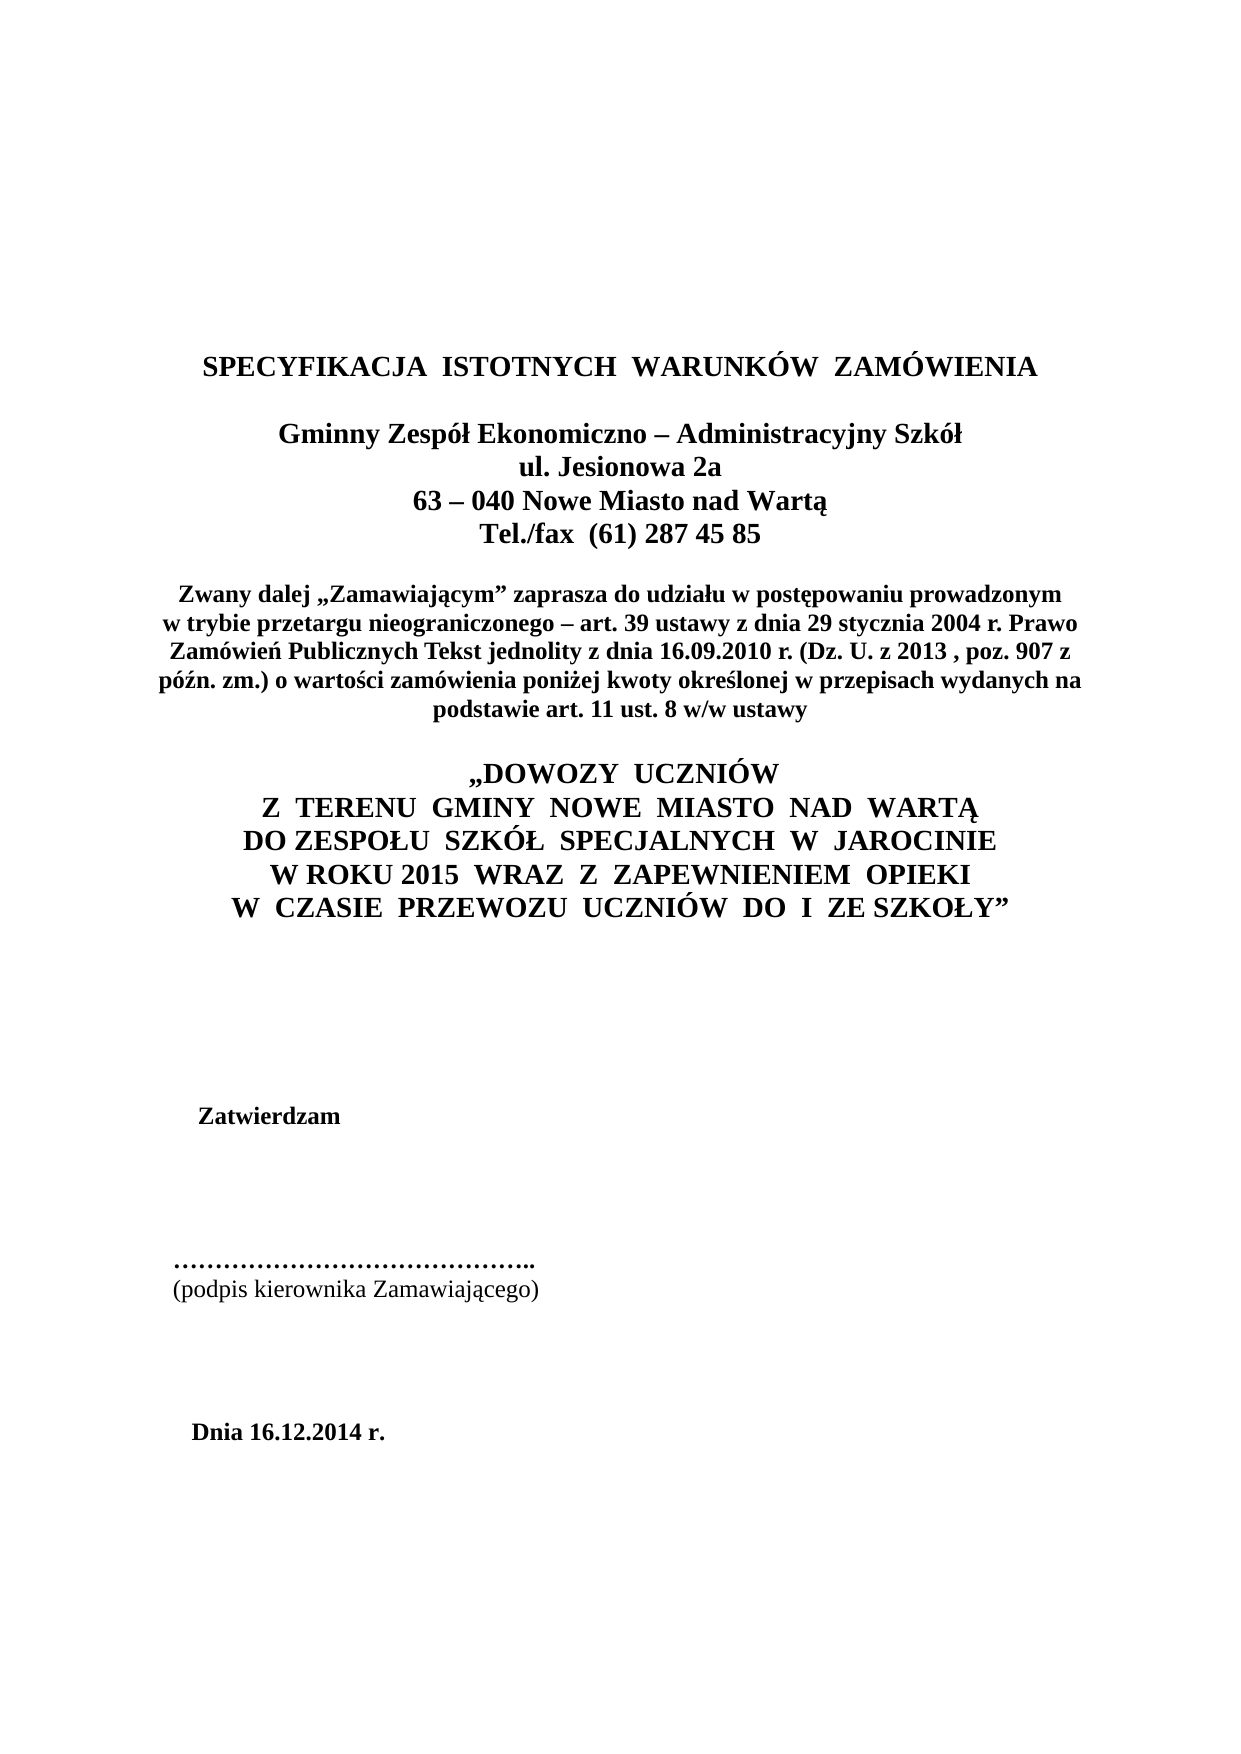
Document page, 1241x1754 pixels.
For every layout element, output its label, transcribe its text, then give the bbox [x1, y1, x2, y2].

text …………………………………….. [148, 1245, 1093, 1274]
text Dnia 16.12.2014 r. [148, 1417, 1093, 1446]
text DO ZESPOŁU SZKÓŁ SPECJALNYCH W JAROCINIE [148, 823, 1093, 857]
text W ROKU 2015 WRAZ Z ZAPEWNIENIEM OPIEKI [148, 857, 1093, 890]
text W CZASIE PRZEWOZU UCZNIÓW DO I ZE SZKOŁY” [148, 890, 1093, 924]
text ul. Jesionowa 2a [148, 449, 1093, 483]
text Tel./fax (61) 287 45 85 [148, 517, 1093, 550]
text 63 – 040 Nowe Miasto nad Wartą [148, 483, 1093, 517]
text Zatwierdzam [148, 1101, 1093, 1130]
text SPECYFIKACJA ISTOTNYCH WARUNKÓW ZAMÓWIENIA [148, 349, 1093, 382]
text „DOWOZY UCZNIÓW [148, 756, 1093, 790]
text (podpis kierownika Zamawiającego) [148, 1274, 1093, 1302]
text Z TERENU GMINY NOWE MIASTO NAD WARTĄ [148, 790, 1093, 823]
text Gminny Zespół Ekonomiczno – Administracyjny Szkół [148, 416, 1093, 449]
text Zwany dalej „Zamawiającym” zaprasza do udziału w postępowaniu prowadzonym w trybie przetargu nieograniczonego – art. 39 ustawy z dnia 29 stycznia 2004 r. Prawo Zamówień Publicznych Tekst jednolity z dnia 16.09.2010 r. (Dz. U. z 2013 , poz. 907 z późn. zm.) o wartości zamówienia poniżej kwoty określonej w przepisach wydanych na podstawie art. 11 ust. 8 w/w ustawy [148, 579, 1093, 723]
